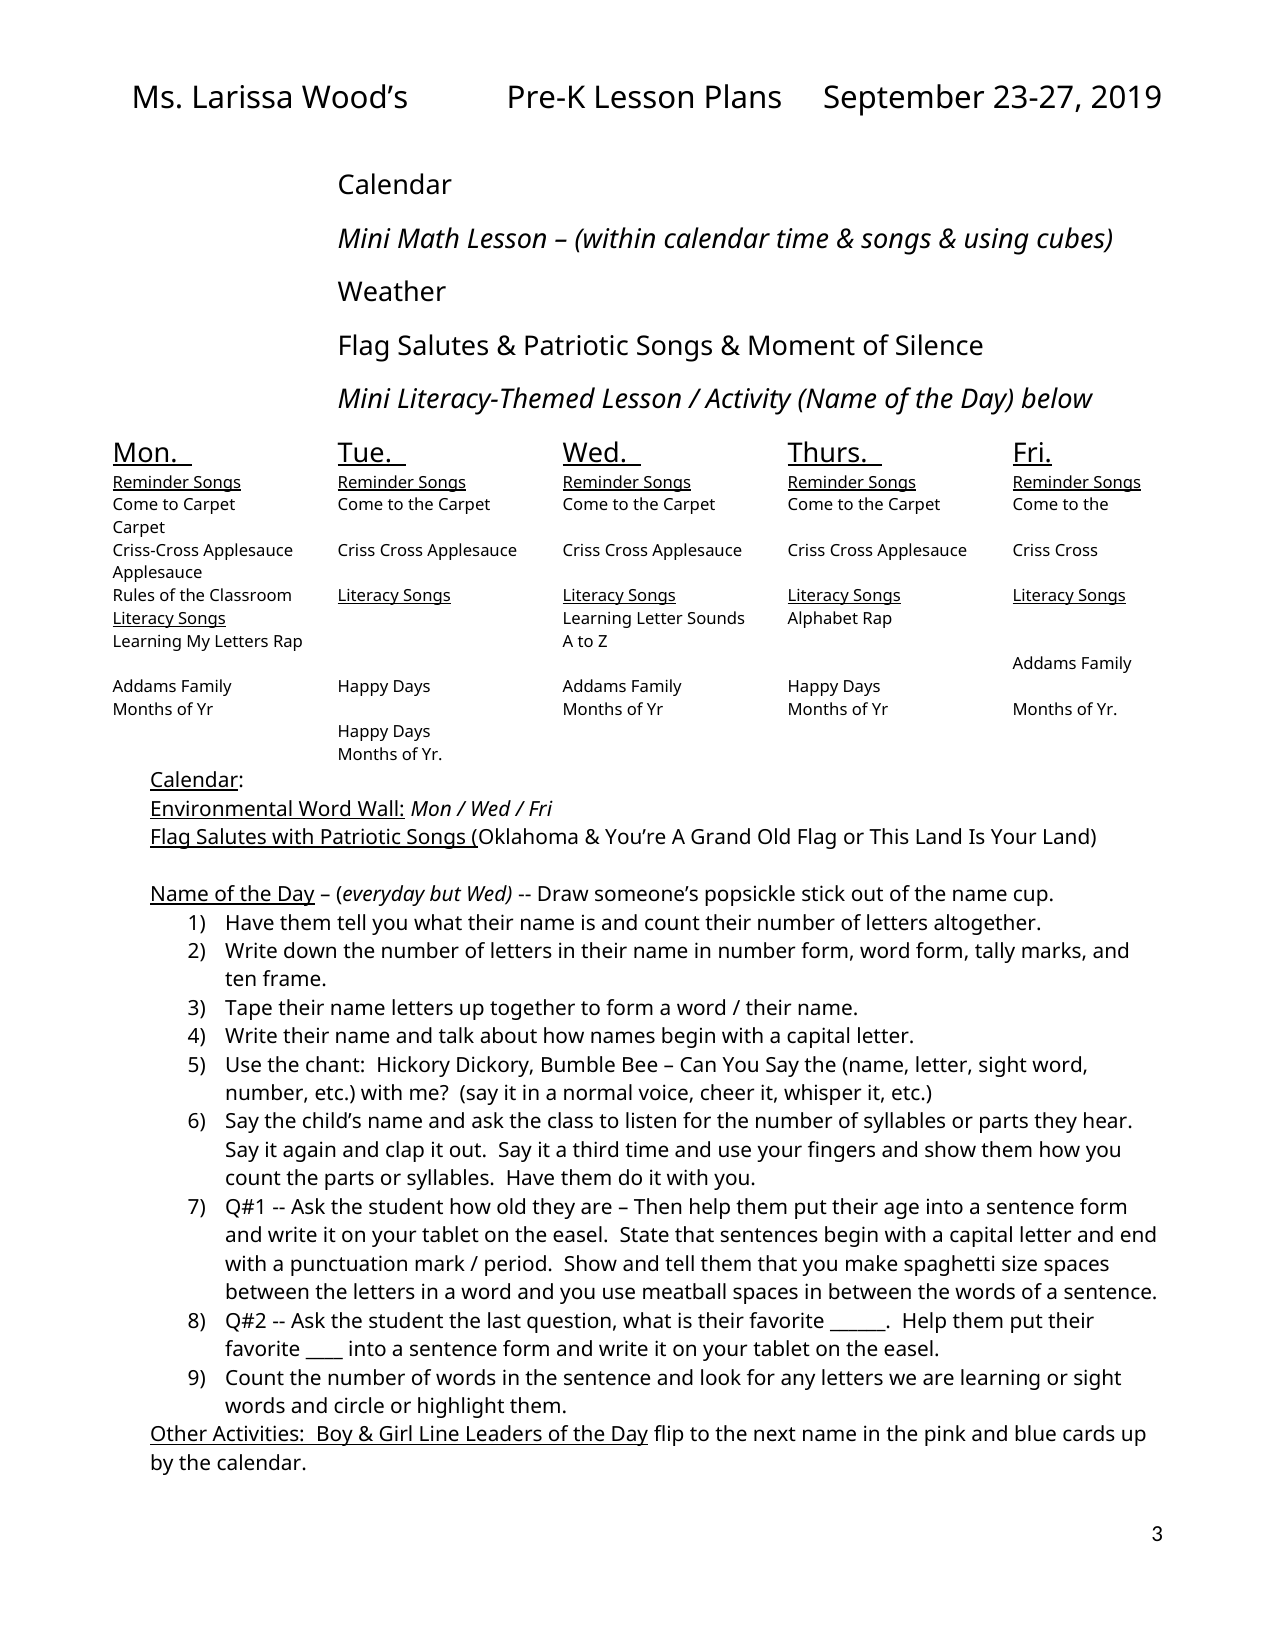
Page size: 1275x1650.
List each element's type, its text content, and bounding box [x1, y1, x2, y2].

text Tue. [337, 433, 487, 470]
text Calendar: [112, 765, 1162, 794]
text Literacy Songs Learning Letter Sounds Alphabet Rap [112, 606, 1162, 629]
text Wed. [562, 433, 712, 470]
list Have them tell you what their name is and count their number of letters altogether. [187, 908, 1162, 936]
text Name of the Day – (everyday but Wed) -- Draw someone’s popsickle stick out of the name cup. [150, 879, 1162, 908]
list Write their name and talk about how names begin with a capital letter. [187, 1021, 1162, 1050]
list Count the number of words in the sentence and look for any letters we are learning or sight words and circle or highlight them. [187, 1363, 1162, 1419]
list Use the chant: Hickory Dickory, Bumble Bee – Can You Say the (name, letter, sight word, number, etc.) with me? (say it in a normal voice, cheer it, whisper it, etc.) [187, 1050, 1162, 1107]
text Fri. [1012, 433, 1162, 470]
text Reminder Songs Reminder Songs Reminder Songs Reminder Songs Reminder Songs [112, 470, 1162, 493]
text Rules of the Classroom Literacy Songs Literacy Songs Literacy Songs Literacy Songs [112, 584, 1162, 606]
text Mini Literacy-Themed Lesson / Activity (Name of the Day) below [262, 380, 1162, 417]
text Calendar [262, 166, 1162, 202]
list Write down the number of letters in their name in number form, word form, tally marks, and ten frame. [187, 936, 1162, 993]
text Flag Salutes with Patriotic Songs (Oklahoma & You’re A Grand Old Flag or This Land Is Your Land) [150, 822, 1162, 851]
text Flag Salutes & Patriotic Songs & Moment of Silence [262, 326, 1162, 363]
text Come to Carpet Come to the Carpet Come to the Carpet Come to the Carpet Come to the Carpet [112, 493, 1162, 538]
text Months of Yr. [337, 743, 1162, 765]
text Mini Math Lesson – (within calendar time & songs & using cubes) [262, 219, 1162, 256]
text Other Activities: Boy & Girl Line Leaders of the Day flip to the next name in the pink and blue cards up by the calendar. [150, 1419, 1162, 1476]
text Months of Yr Months of Yr Months of Yr Months of Yr. [112, 697, 1162, 720]
text Environmental Word Wall: Mon / Wed / Fri [150, 794, 1162, 822]
text Mon. [112, 433, 262, 470]
text Addams Family [112, 652, 1162, 674]
text Happy Days [337, 720, 1162, 743]
list Q#2 -- Ask the student the last question, what is their favorite ______. Help them put their favorite ____ into a sentence form and write it on your tablet on the easel. [187, 1306, 1162, 1363]
text Criss-Cross Applesauce Criss Cross Applesauce Criss Cross Applesauce Criss Cross Applesauce Criss Cross Applesauce [112, 538, 1162, 584]
text Learning My Letters Rap A to Z [112, 629, 1162, 652]
text Addams Family Happy Days Addams Family Happy Days [112, 674, 1162, 697]
text Weather [262, 273, 1162, 309]
list Q#1 -- Ask the student how old they are – Then help them put their age into a sentence form and write it on your tablet on the easel. State that sentences begin with a capital letter and end with a punctuation mark / period. Show and tell them that you make spaghetti size spaces between the letters in a word and you use meatball spaces in between the words of a sentence. [187, 1192, 1162, 1306]
list Tape their name letters up together to form a word / their name. [187, 993, 1162, 1021]
text Thurs. [787, 433, 937, 470]
list Say the child’s name and ask the class to listen for the number of syllables or parts they hear. Say it again and clap it out. Say it a third time and use your fingers and show them how you count the parts or syllables. Have them do it with you. [187, 1107, 1162, 1192]
